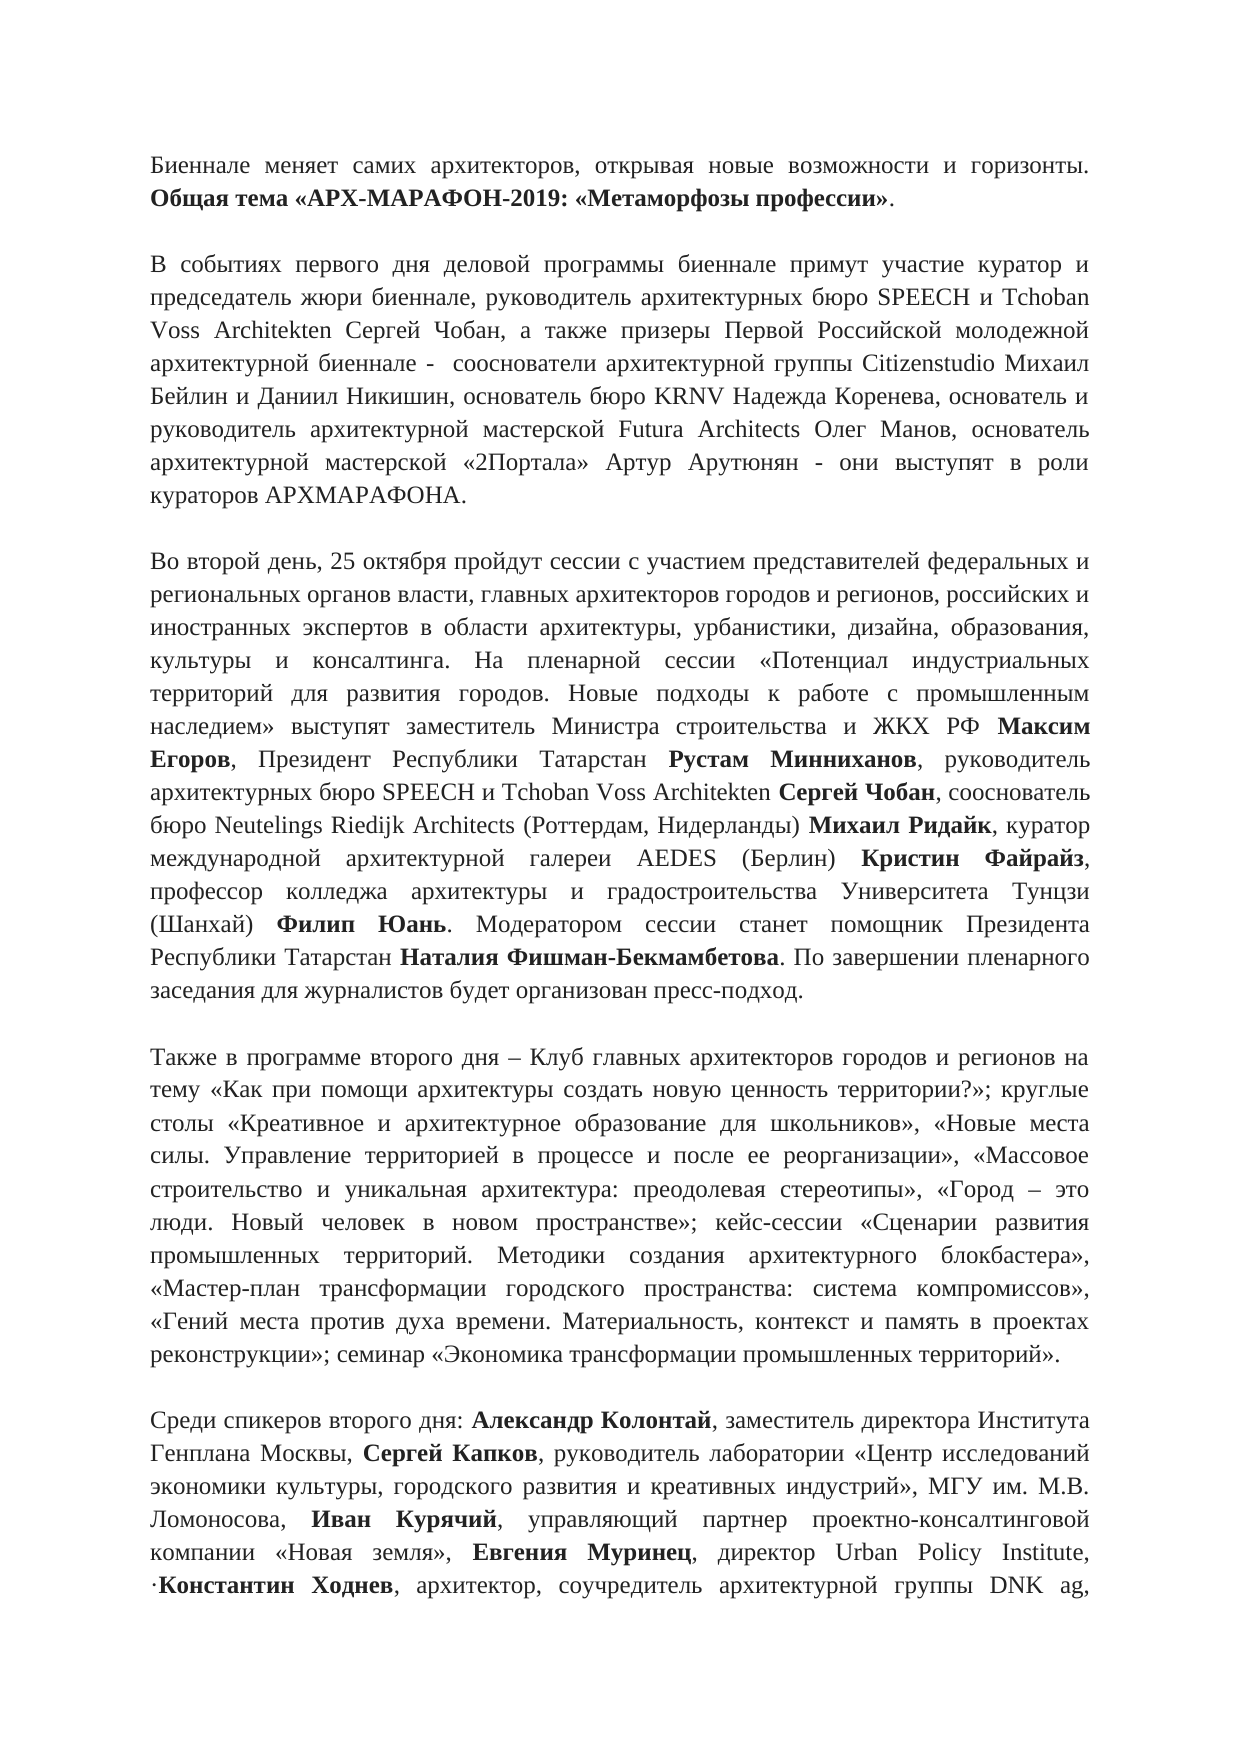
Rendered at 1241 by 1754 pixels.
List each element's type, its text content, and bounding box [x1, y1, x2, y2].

text Также в программе второго дня – Клуб главных архитекторов городов и регионов на тему «Как при помощи архитектуры создать новую ценность территории?»; круглые столы «Креативное и архитектурное образование для школьников», «Новые места силы. Управление территорией в процессе и после ее реорганизации», «Массовое строительство и уникальная архитектура: преодолевая стереотипы», «Город – это люди. Новый человек в новом пространстве»; кейс-сессии «Сценарии развития промышленных территорий. Методики создания архитектурного блокбастера», «Мастер-план трансформации городского пространства: система компромиссов», «Гений места против духа времени. Материальность, контекст и память в проектах реконструкции»; семинар «Экономика трансформации промышленных территорий». [150, 1042, 1090, 1367]
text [150, 1405, 1090, 1599]
text В событиях первого дня деловой программы биеннале примут участие куратор и председатель жюри биеннале, руководитель архитектурных бюро SPEECH и Tchoban Voss Architekten Сергей Чобан, а также призеры Первой Российской молодежной архитектурной биеннале - сооснователи архитектурной группы Citizenstudio Михаил Бейлин и Даниил Никишин, основатель бюро KRNV Надежда Коренева, основатель и руководитель архитектурной мастерской Futura Architects Олег Манов, основатель архитектурной мастерской «2Портала» Артур Арутюнян - они выступят в роли кураторов АРХМАРАФОНА. [150, 249, 1090, 509]
text Во второй день, 25 октября пройдут сессии с участием представителей федеральных и региональных органов власти, главных архитекторов городов и регионов, российских и иностранных экспертов в области архитектуры, урбанистики, дизайна, образования, культуры и консалтинга. На пленарной сессии «Потенциал индустриальных территорий для развития городов. Новые подходы к работе с промышленным наследием» выступят заместитель Министра строительства и ЖКХ РФ Максим Егоров, Президент Республики Татарстан Рустам Минниханов, руководитель архитектурных бюро SPEECH и Tchoban Voss Architekten Сергей Чобан, сооснователь бюро Neutelings Riedijk Architects (Роттердам, Нидерланды) Михаил Ридайк, куратор международной архитектурной галереи AEDES (Берлин) Кристин Файрайз, профессор колледжа архитектуры и градостроительства Университета Тунцзи (Шанхай) Филип Юань. Модератором сессии станет помощник Президента Республики Татарстан Наталия Фишман-Бекмамбетова. По завершении пленарного заседания для журналистов будет организован пресс-подход. [150, 546, 1090, 1004]
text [150, 150, 1090, 212]
